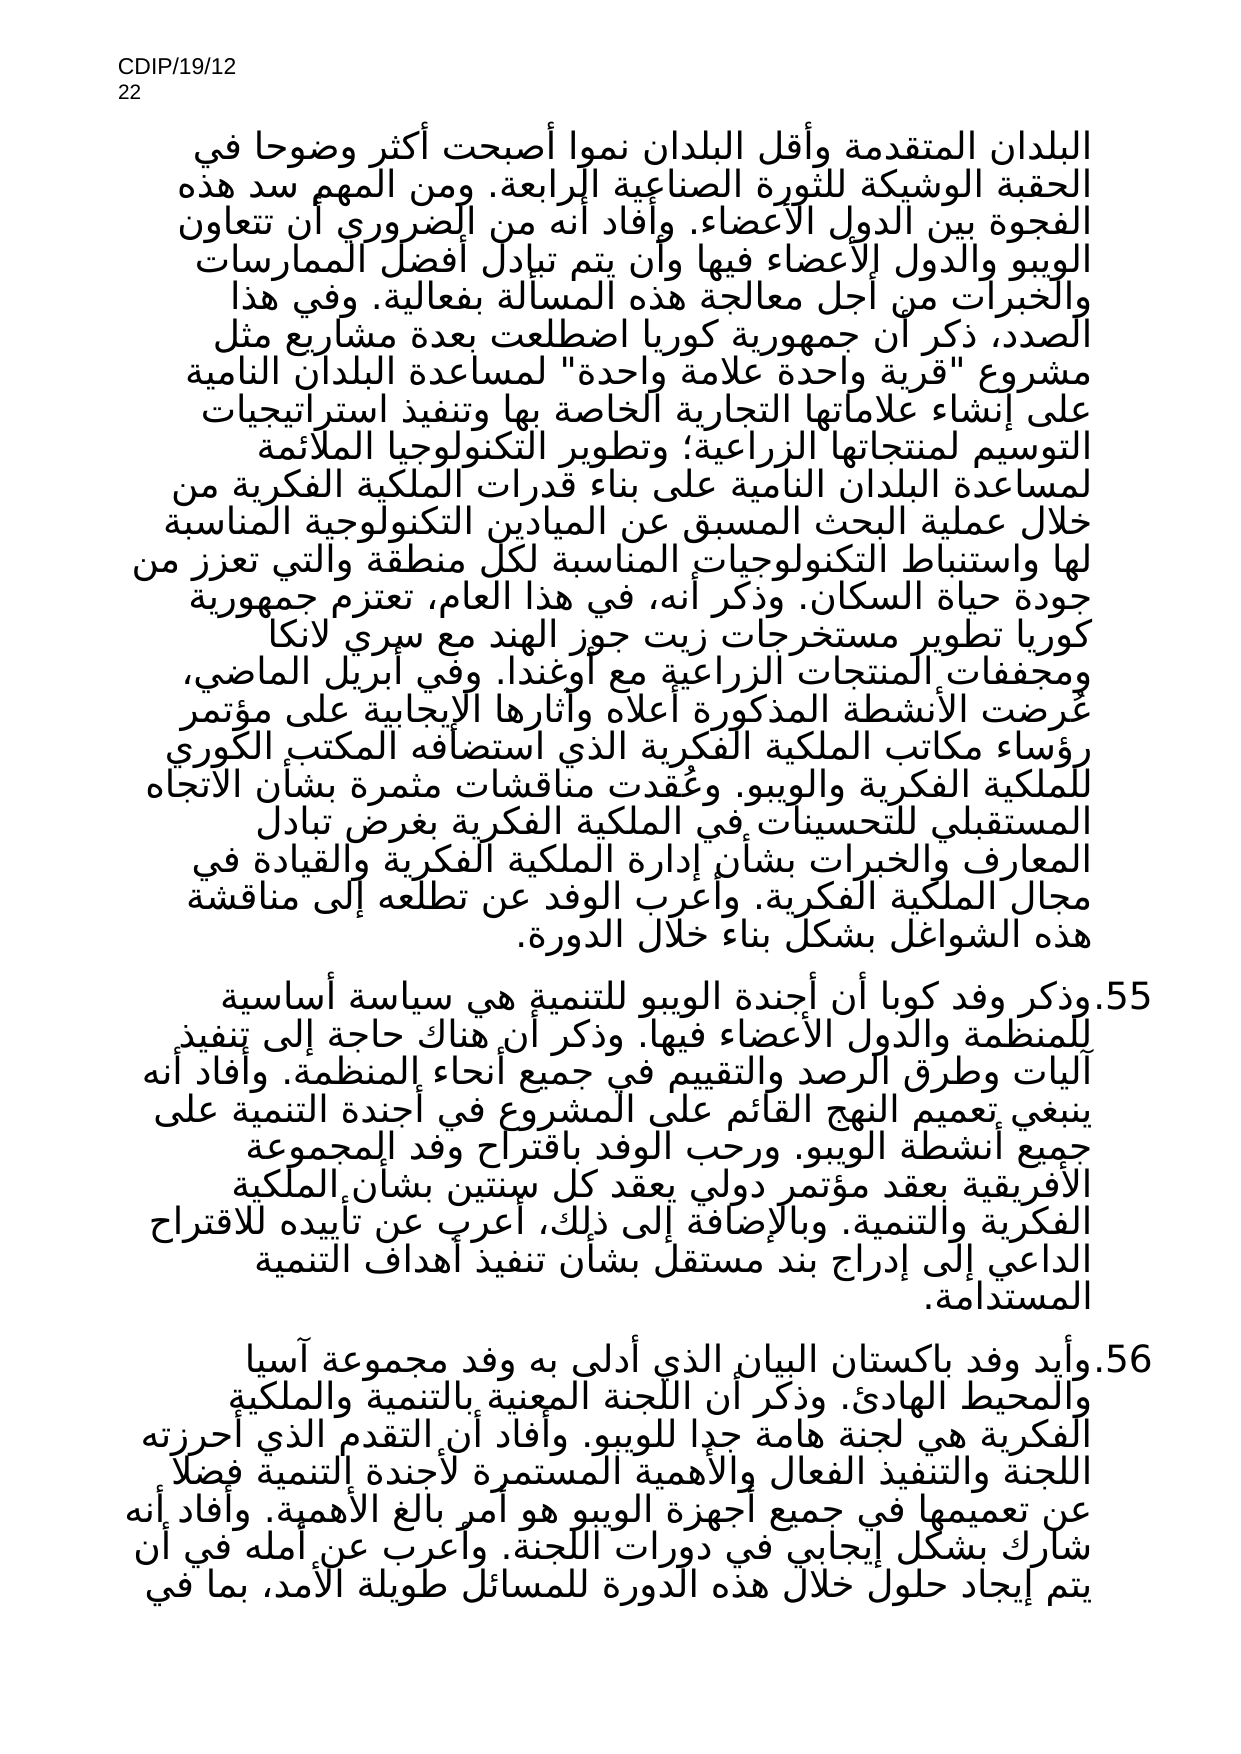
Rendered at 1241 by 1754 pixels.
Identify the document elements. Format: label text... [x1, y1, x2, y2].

list وذكر وفد كوبا أن أجندة الويبو للتنمية هي سياسة أساسية للمنظمة والدول الأعضاء فيها. وذكر أن هناك حاجة إلى تنفيذ آليات وطرق الرصد والتقييم في جميع أنحاء المنظمة. وأفاد أنه ينبغي تعميم النهج القائم على المشروع في أجندة التنمية على جميع أنشطة الويبو. ورحب الوفد باقتراح وفد المجموعة الأفريقية بعقد مؤتمر دولي يعقد كل سنتين بشأن الملكية الفكرية والتنمية. وبالإضافة إلى ذلك، أعرب عن تأييده للاقتراح الداعي إلى إدراج بند مستقل بشأن تنفيذ أهداف التنمية المستدامة. [118, 980, 1093, 1317]
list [118, 1342, 1093, 1605]
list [118, 130, 1093, 955]
